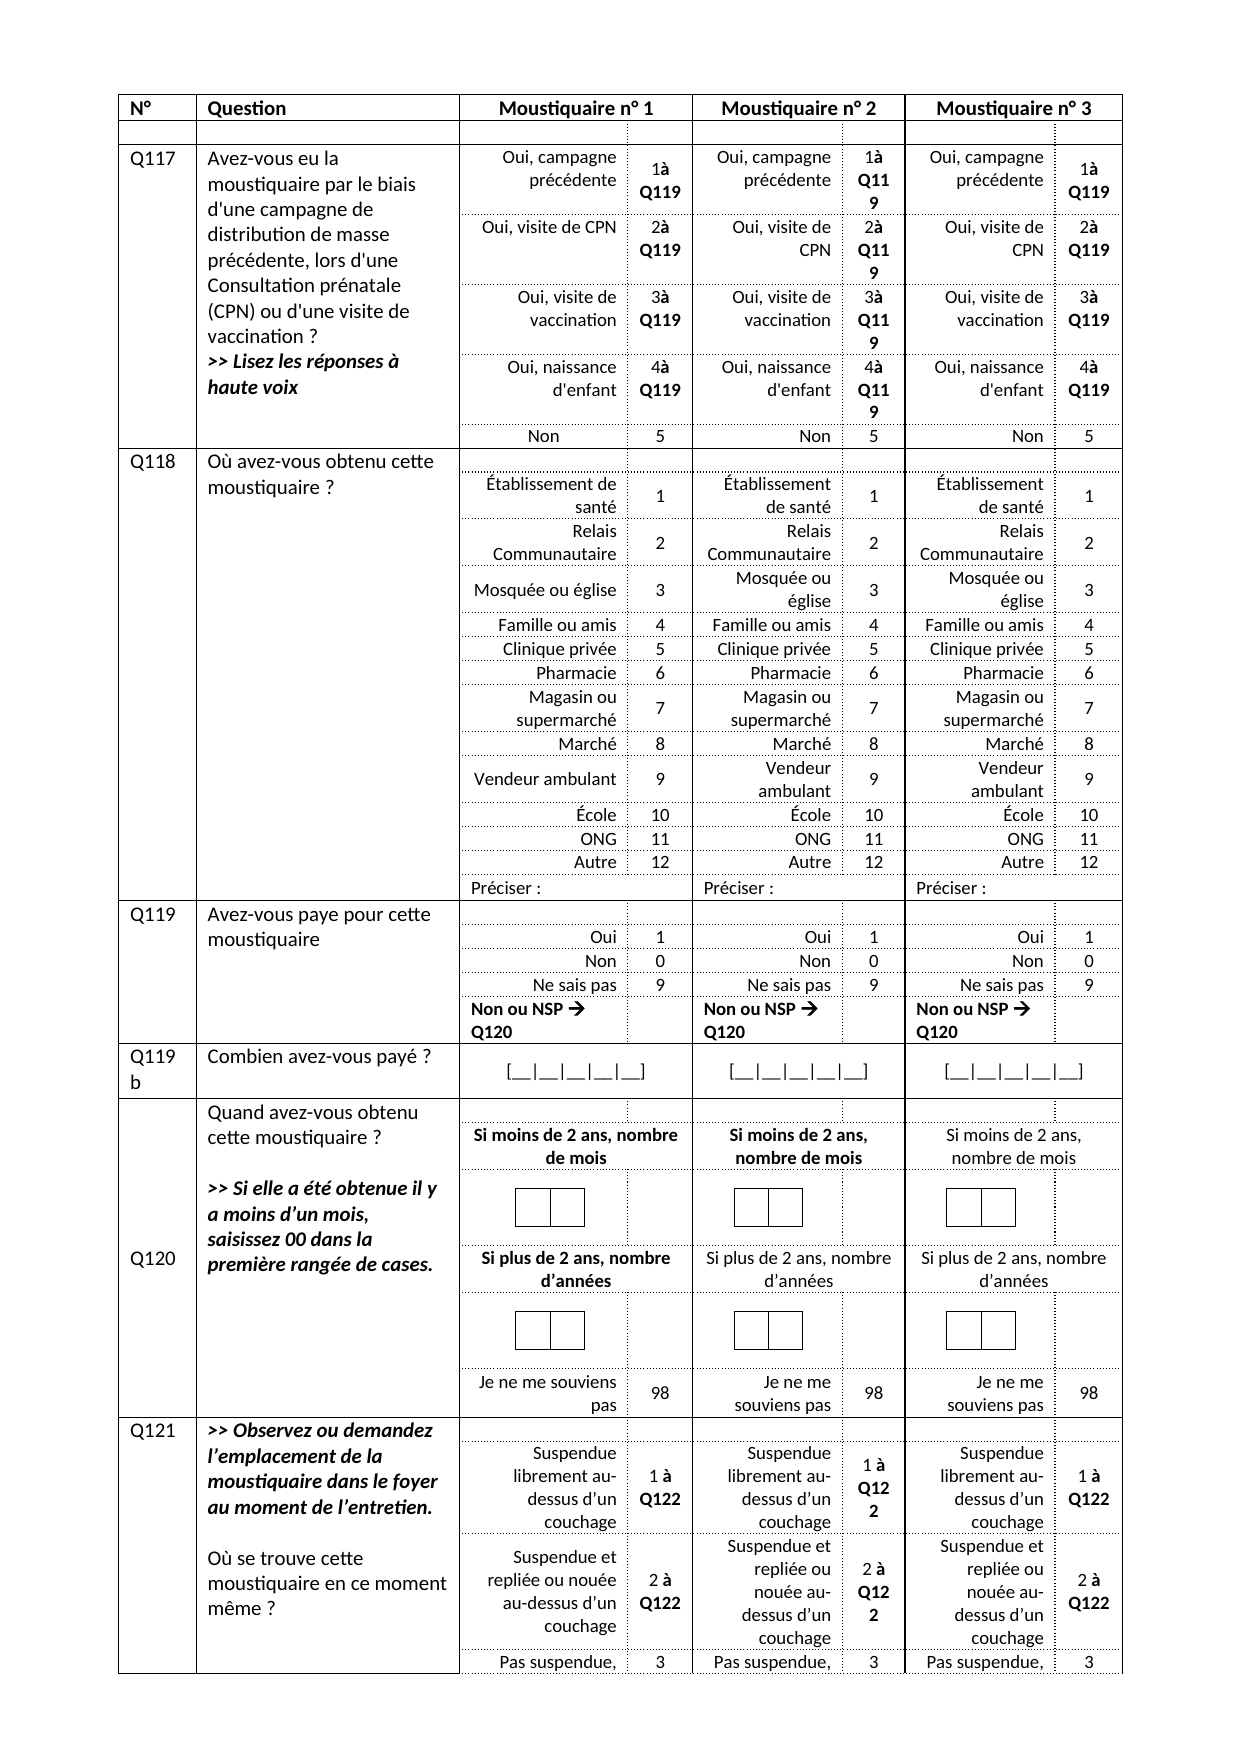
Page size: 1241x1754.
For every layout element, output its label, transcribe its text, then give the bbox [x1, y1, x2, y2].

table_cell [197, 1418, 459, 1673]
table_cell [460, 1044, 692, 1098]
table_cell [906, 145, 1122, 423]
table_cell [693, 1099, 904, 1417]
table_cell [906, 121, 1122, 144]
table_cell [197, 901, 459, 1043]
table_header Moustiquaire n° 2 [693, 95, 904, 120]
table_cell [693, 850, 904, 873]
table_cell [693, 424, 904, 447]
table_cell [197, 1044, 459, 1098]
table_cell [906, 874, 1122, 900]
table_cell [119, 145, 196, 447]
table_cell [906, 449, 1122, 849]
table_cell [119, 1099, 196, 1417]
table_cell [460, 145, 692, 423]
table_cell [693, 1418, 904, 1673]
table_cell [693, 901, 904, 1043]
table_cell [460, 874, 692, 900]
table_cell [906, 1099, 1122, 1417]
table_header Moustiquaire n° 1 [460, 95, 692, 120]
table_header Moustiquaire n° 3 [906, 95, 1122, 120]
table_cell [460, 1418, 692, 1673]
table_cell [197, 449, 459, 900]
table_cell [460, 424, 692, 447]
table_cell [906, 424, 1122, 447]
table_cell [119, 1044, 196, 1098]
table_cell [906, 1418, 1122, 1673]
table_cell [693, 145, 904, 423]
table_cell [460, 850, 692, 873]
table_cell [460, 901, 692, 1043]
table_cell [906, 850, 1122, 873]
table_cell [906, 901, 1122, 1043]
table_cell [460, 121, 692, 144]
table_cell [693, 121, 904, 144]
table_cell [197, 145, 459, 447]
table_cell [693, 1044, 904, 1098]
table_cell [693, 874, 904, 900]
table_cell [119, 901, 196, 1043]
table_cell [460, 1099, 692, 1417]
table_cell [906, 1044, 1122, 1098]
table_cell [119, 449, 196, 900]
table_header Question [197, 95, 459, 120]
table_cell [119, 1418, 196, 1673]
table_header N° [119, 95, 196, 120]
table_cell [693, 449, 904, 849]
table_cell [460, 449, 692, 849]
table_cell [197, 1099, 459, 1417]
